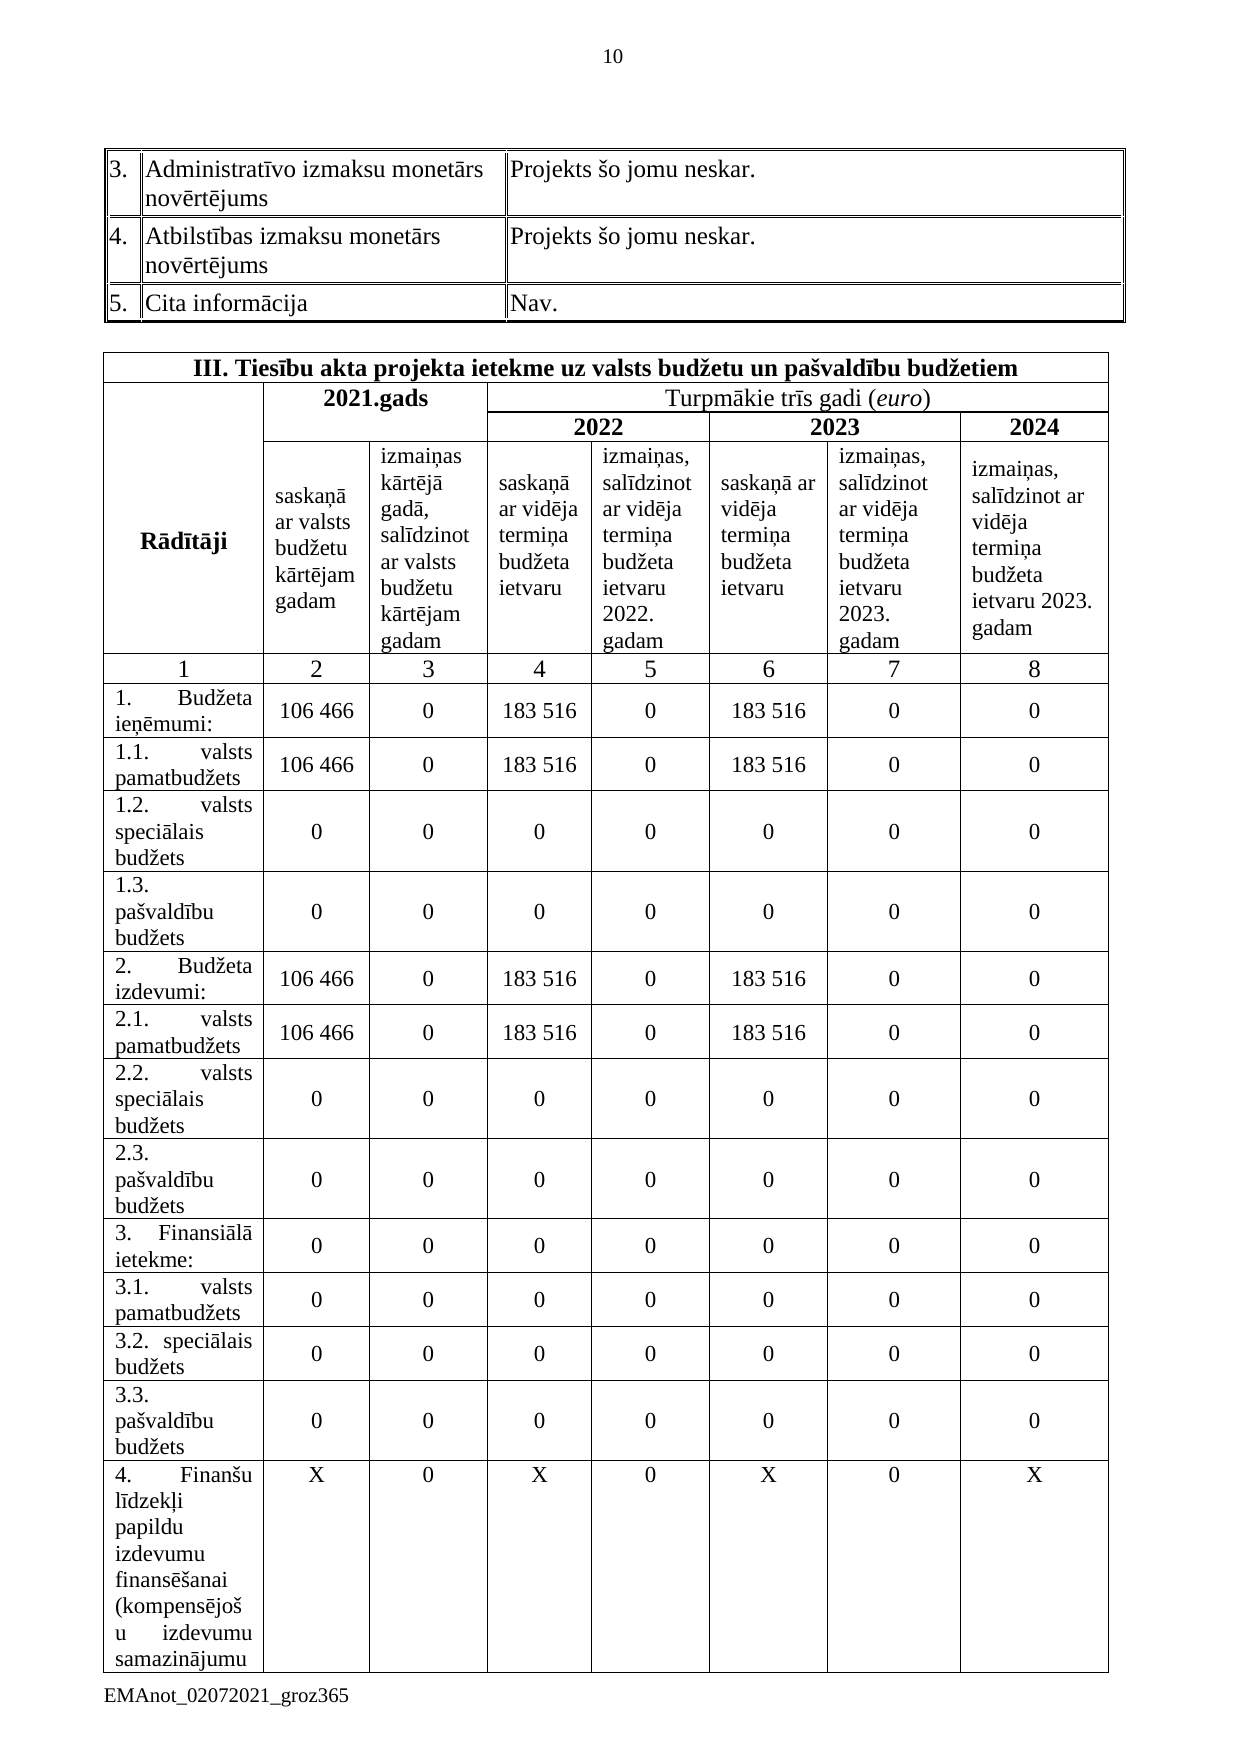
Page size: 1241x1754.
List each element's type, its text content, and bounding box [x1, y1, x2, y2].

table_cell 0 [710, 1059, 827, 1138]
table_cell 2.1. valsts pamatbudžets [104, 1005, 263, 1058]
table_cell 2.2. valsts speciālais budžets [104, 1059, 263, 1138]
table_cell 0 [488, 872, 591, 951]
table_cell 0 [710, 1273, 827, 1326]
table_cell 0 [264, 1059, 369, 1138]
table_cell Projekts šo jomu neskar. [507, 215, 1124, 282]
table_cell 183 516 [710, 952, 827, 1004]
table_cell 0 [592, 791, 709, 871]
table_cell 2. Budžeta izdevumi: [104, 952, 263, 1004]
table_cell X [488, 1461, 591, 1672]
table_cell 0 [264, 791, 369, 871]
table_cell 3. [108, 151, 142, 215]
table_cell 0 [370, 1381, 487, 1460]
table_cell 0 [370, 952, 487, 1004]
table_cell 2023 [710, 413, 960, 441]
table_cell 183 516 [710, 1005, 827, 1058]
table_cell 0 [488, 1139, 591, 1218]
table_cell 1 [104, 654, 263, 683]
table_cell Administratīvo izmaksu monetārs novērtējums [142, 151, 507, 215]
table_cell 2022 [488, 413, 709, 441]
table_cell 7 [828, 654, 960, 683]
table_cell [104, 1461, 263, 1672]
table_cell 4. [106, 215, 142, 282]
table_cell 0 [961, 1139, 1108, 1218]
table_cell 2 [264, 654, 369, 683]
table_header III. Tiesību akta projekta ietekme uz valsts budžetu un pašvaldību budžetiem [104, 353, 1108, 382]
table_cell 3.2. speciālais budžets [104, 1327, 263, 1379]
table_cell 0 [961, 1327, 1108, 1379]
table_cell 0 [961, 684, 1108, 737]
table_cell izmaiņas, salīdzinot ar vidēja termiņa budžeta ietvaru 2022. gadam [592, 442, 709, 653]
table_cell 0 [370, 738, 487, 790]
table_cell izmaiņas, salīdzinot ar vidēja termiņa budžeta ietvaru 2023. gadam [961, 442, 1108, 653]
table_cell 0 [828, 872, 960, 951]
table_cell 0 [592, 1381, 709, 1460]
table_cell saskaņā ar vidēja termiņa budžeta ietvaru [488, 442, 591, 653]
table_cell 0 [592, 684, 709, 737]
table_cell X [264, 1461, 369, 1672]
table_cell 0 [370, 1327, 487, 1379]
table_cell Turpmākie trīs gadi (euro) [488, 383, 1108, 411]
table_cell 0 [828, 1059, 960, 1138]
table_cell 0 [828, 1461, 960, 1672]
table_cell 0 [961, 1005, 1108, 1058]
table_cell 6 [710, 654, 827, 683]
table_cell 106 466 [264, 738, 369, 790]
table_cell 0 [828, 952, 960, 1004]
table_cell Projekts šo jomu neskar. [507, 151, 1123, 215]
table_cell 0 [961, 738, 1108, 790]
table_cell 0 [961, 952, 1108, 1004]
table_cell 2.3. pašvaldību budžets [104, 1139, 263, 1218]
table_cell Nav. [507, 282, 1124, 320]
table_cell 0 [828, 1381, 960, 1460]
table_cell 0 [592, 1005, 709, 1058]
table_cell 106 466 [264, 952, 369, 1004]
table_cell 0 [488, 1381, 591, 1460]
table_cell 0 [961, 1059, 1108, 1138]
table_cell 0 [961, 1219, 1108, 1272]
table_cell 0 [488, 791, 591, 871]
table_cell 0 [370, 1461, 487, 1672]
table_cell 106 466 [264, 684, 369, 737]
table_cell 0 [488, 1219, 591, 1272]
table_cell 3. Finansiālā ietekme: [104, 1219, 263, 1272]
table_cell 183 516 [488, 738, 591, 790]
table_cell 0 [488, 1273, 591, 1326]
table_cell 0 [961, 1273, 1108, 1326]
table_cell Cita informācija [142, 285, 507, 320]
table_cell 0 [370, 791, 487, 871]
table_cell 0 [710, 791, 827, 871]
table_cell 0 [710, 1381, 827, 1460]
table_cell 183 516 [710, 738, 827, 790]
table_cell 0 [961, 791, 1108, 871]
table_cell 0 [828, 1005, 960, 1058]
table_cell 0 [828, 1327, 960, 1379]
table_cell 3.1. valsts pamatbudžets [104, 1273, 263, 1326]
table_cell 4 [488, 654, 591, 683]
table_cell 0 [264, 1273, 369, 1326]
table_cell 0 [370, 1005, 487, 1058]
table_cell 0 [370, 1059, 487, 1138]
table_cell 2024 [961, 413, 1108, 441]
table_cell 0 [828, 791, 960, 871]
table_cell 0 [264, 872, 369, 951]
table_cell 0 [264, 1381, 369, 1460]
table_cell 0 [370, 684, 487, 737]
table_cell 0 [370, 1219, 487, 1272]
table_cell 183 516 [710, 684, 827, 737]
table_cell 5 [592, 654, 709, 683]
table_cell 0 [592, 952, 709, 1004]
table_cell 183 516 [488, 1005, 591, 1058]
table_cell 0 [592, 1219, 709, 1272]
table_cell 8 [961, 654, 1108, 683]
table_cell 0 [370, 1139, 487, 1218]
table_cell 0 [710, 872, 827, 951]
table_cell 0 [710, 1219, 827, 1272]
table_cell 0 [592, 872, 709, 951]
table_cell izmaiņas kārtējā gadā, salīdzinot ar valsts budžetu kārtējam gadam [370, 442, 487, 653]
table_cell 0 [710, 1139, 827, 1218]
table_cell 3.3. pašvaldību budžets [104, 1381, 263, 1460]
table_cell 0 [592, 1139, 709, 1218]
table_cell 1.3. pašvaldību budžets [104, 872, 263, 951]
table_cell 0 [488, 1059, 591, 1138]
table_cell 0 [828, 684, 960, 737]
table_cell 0 [828, 1219, 960, 1272]
table_cell izmaiņas, salīdzinot ar vidēja termiņa budžeta ietvaru 2023. gadam [828, 442, 960, 653]
table_cell 0 [828, 1273, 960, 1326]
table_cell 0 [828, 738, 960, 790]
table_cell 0 [592, 738, 709, 790]
table_cell 0 [828, 1139, 960, 1218]
table_cell Atbilstības izmaksu monetārs novērtējums [143, 218, 505, 282]
table_cell 0 [961, 872, 1108, 951]
table_cell 183 516 [488, 952, 591, 1004]
table_cell 0 [592, 1273, 709, 1326]
table_cell 106 466 [264, 1005, 369, 1058]
table_cell 1. Budžeta ieņēmumi: [104, 684, 263, 737]
table_cell 0 [370, 1273, 487, 1326]
table_cell 2021.gads [264, 383, 487, 441]
table_cell 0 [488, 1327, 591, 1379]
table_cell 0 [592, 1327, 709, 1379]
table_cell 0 [710, 1327, 827, 1379]
table_cell 3 [370, 654, 487, 683]
table_cell 0 [264, 1219, 369, 1272]
table_cell saskaņā ar valsts budžetu kārtējam gadam [264, 442, 369, 653]
table_cell 0 [592, 1461, 709, 1672]
table_cell 0 [370, 872, 487, 951]
table_cell 0 [592, 1059, 709, 1138]
table_cell 5. [106, 282, 142, 320]
table_cell saskaņā ar vidēja termiņa budžeta ietvaru [710, 442, 827, 653]
table_cell 0 [264, 1327, 369, 1379]
table_cell 0 [264, 1139, 369, 1218]
table_cell X [961, 1461, 1108, 1672]
table_cell 0 [961, 1381, 1108, 1460]
table_cell Rādītāji [104, 383, 263, 653]
table_cell 1.1. valsts pamatbudžets [104, 738, 263, 790]
table_cell X [710, 1461, 827, 1672]
table_cell 1.2. valsts speciālais budžets [104, 791, 263, 871]
table_cell 183 516 [488, 684, 591, 737]
